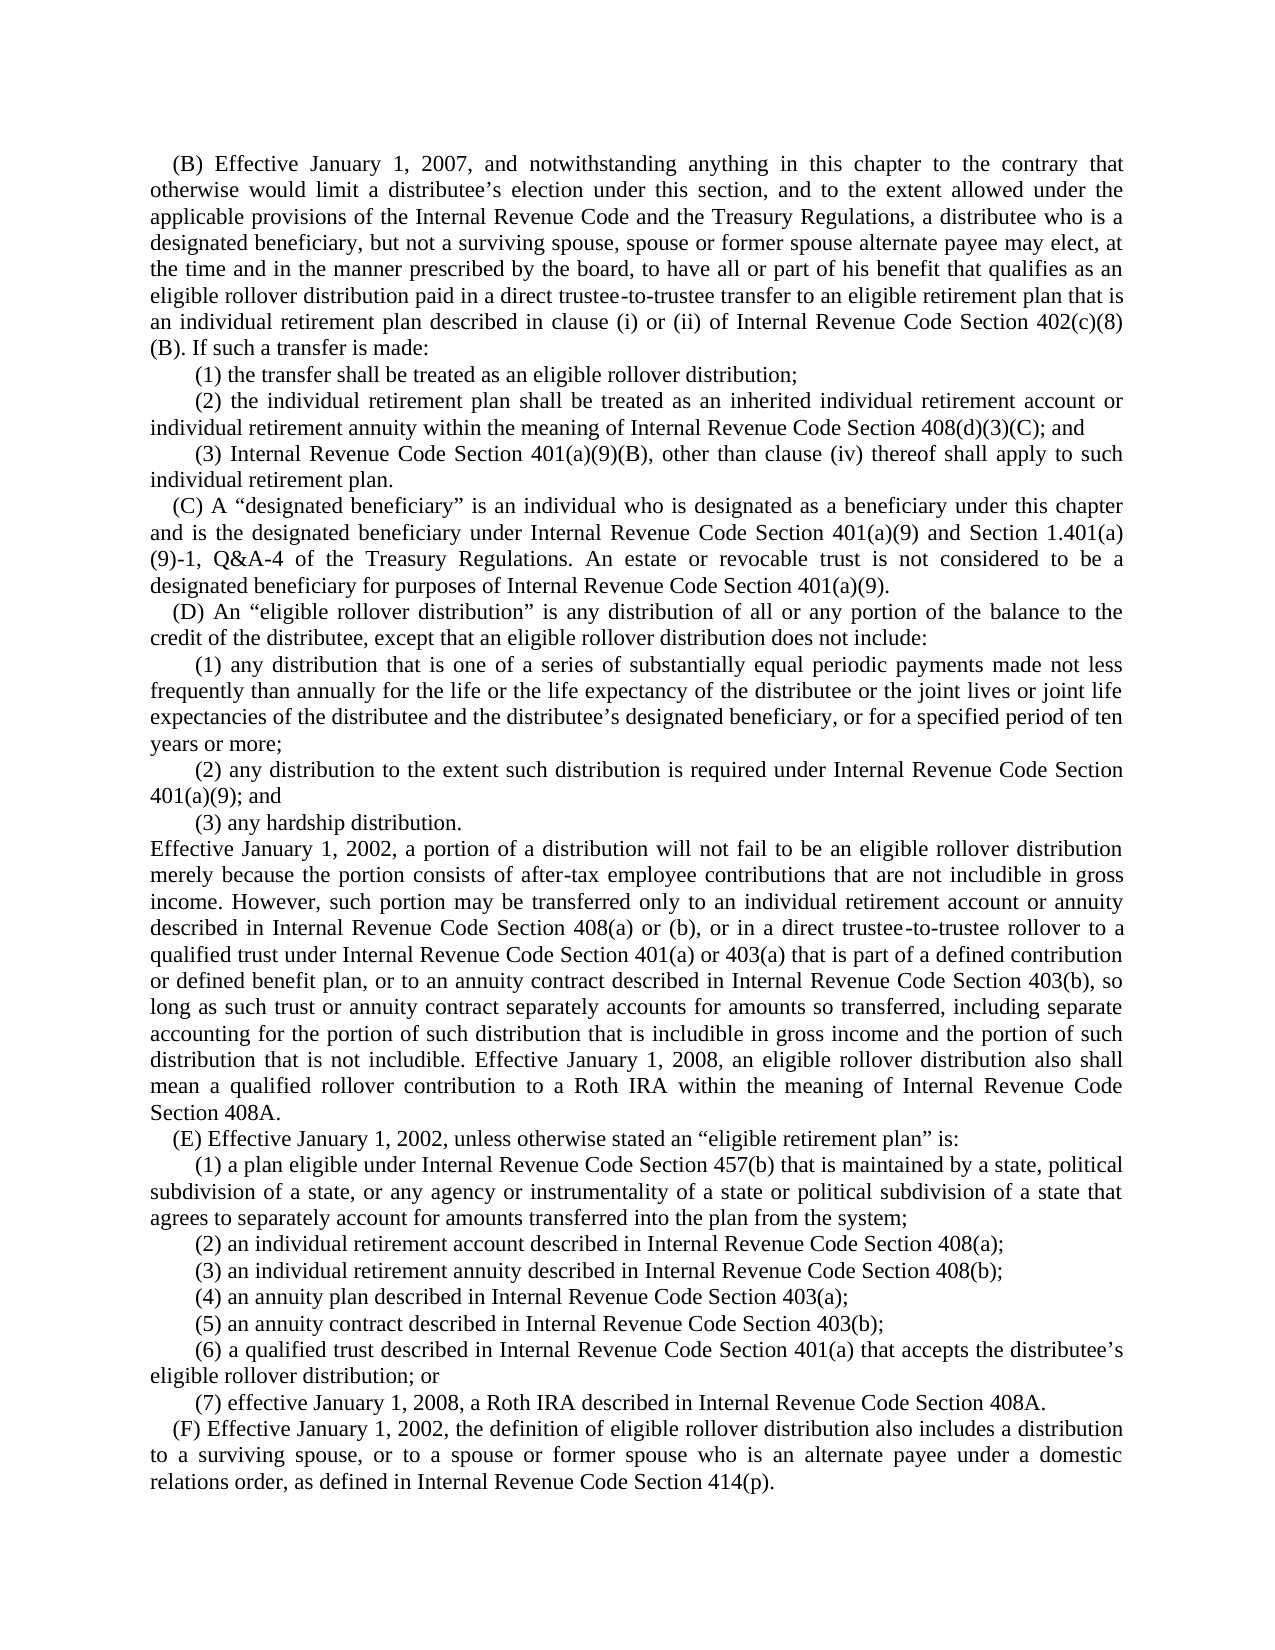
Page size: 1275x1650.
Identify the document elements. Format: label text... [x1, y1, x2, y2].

text Effective January 1, 2002, a portion of a distribution will not fail to be an eligible rollover distribution merely because the portion consists of after-tax employee contributions that are not includible in gross income. However, such portion may be transferred only to an individual retirement account or annuity described in Internal Revenue Code Section 408(a) or (b), or in a direct trustee-to-trustee rollover to a qualified trust under Internal Revenue Code Section 401(a) or 403(a) that is part of a defined contribution or defined benefit plan, or to an annuity contract described in Internal Revenue Code Section 403(b), so long as such trust or annuity contract separately accounts for amounts so transferred, including separate accounting for the portion of such distribution that is includible in gross income and the portion of such distribution that is not includible. Effective January 1, 2008, an eligible rollover distribution also shall mean a qualified rollover contribution to a Roth IRA within the meaning of Internal Revenue Code Section 408A. [150, 835, 1125, 1125]
text (D) An “eligible rollover distribution” is any distribution of all or any portion of the balance to the credit of the distributee, except that an eligible rollover distribution does not include: [150, 598, 1125, 651]
text (3) an individual retirement annuity described in Internal Revenue Code Section 408(b); [150, 1257, 1125, 1283]
text (6) a qualified trust described in Internal Revenue Code Section 401(a) that accepts the distributee’s eligible rollover distribution; or [150, 1336, 1125, 1389]
text (3) Internal Revenue Code Section 401(a)(9)(B), other than clause (iv) thereof shall apply to such individual retirement plan. [150, 440, 1125, 493]
text (1) the transfer shall be treated as an eligible rollover distribution; [150, 361, 1125, 387]
text (3) any hardship distribution. [150, 809, 1125, 835]
text (4) an annuity plan described in Internal Revenue Code Section 403(a); [150, 1283, 1125, 1309]
text (C) A “designated beneficiary” is an individual who is designated as a beneficiary under this chapter and is the designated beneficiary under Internal Revenue Code Section 401(a)(9) and Section 1.401(a)(9)-1, Q&A-4 of the Treasury Regulations. An estate or revocable trust is not considered to be a designated beneficiary for purposes of Internal Revenue Code Section 401(a)(9). [150, 493, 1125, 598]
text (E) Effective January 1, 2002, unless otherwise stated an “eligible retirement plan” is: [150, 1125, 1125, 1151]
text (2) any distribution to the extent such distribution is required under Internal Revenue Code Section 401(a)(9); and [150, 756, 1125, 809]
text (1) any distribution that is one of a series of substantially equal periodic payments made not less frequently than annually for the life or the life expectancy of the distributee or the joint lives or joint life expectancies of the distributee and the distributee’s designated beneficiary, or for a specified period of ten years or more; [150, 651, 1125, 756]
text (B) Effective January 1, 2007, and notwithstanding anything in this chapter to the contrary that otherwise would limit a distributee’s election under this section, and to the extent allowed under the applicable provisions of the Internal Revenue Code and the Treasury Regulations, a distributee who is a designated beneficiary, but not a surviving spouse, spouse or former spouse alternate payee may elect, at the time and in the manner prescribed by the board, to have all or part of his benefit that qualifies as an eligible rollover distribution paid in a direct trustee-to-trustee transfer to an eligible retirement plan that is an individual retirement plan described in clause (i) or (ii) of Internal Revenue Code Section 402(c)(8)(B). If such a transfer is made: [150, 150, 1125, 361]
text (7) effective January 1, 2008, a Roth IRA described in Internal Revenue Code Section 408A. [150, 1389, 1125, 1415]
text (1) a plan eligible under Internal Revenue Code Section 457(b) that is maintained by a state, political subdivision of a state, or any agency or instrumentality of a state or political subdivision of a state that agrees to separately account for amounts transferred into the plan from the system; [150, 1151, 1125, 1231]
text (F) Effective January 1, 2002, the definition of eligible rollover distribution also includes a distribution to a surviving spouse, or to a spouse or former spouse who is an alternate payee under a domestic relations order, as defined in Internal Revenue Code Section 414(p). [150, 1415, 1125, 1494]
text (5) an annuity contract described in Internal Revenue Code Section 403(b); [150, 1309, 1125, 1336]
text (2) the individual retirement plan shall be treated as an inherited individual retirement account or individual retirement annuity within the meaning of Internal Revenue Code Section 408(d)(3)(C); and [150, 387, 1125, 440]
text (2) an individual retirement account described in Internal Revenue Code Section 408(a); [150, 1231, 1125, 1257]
